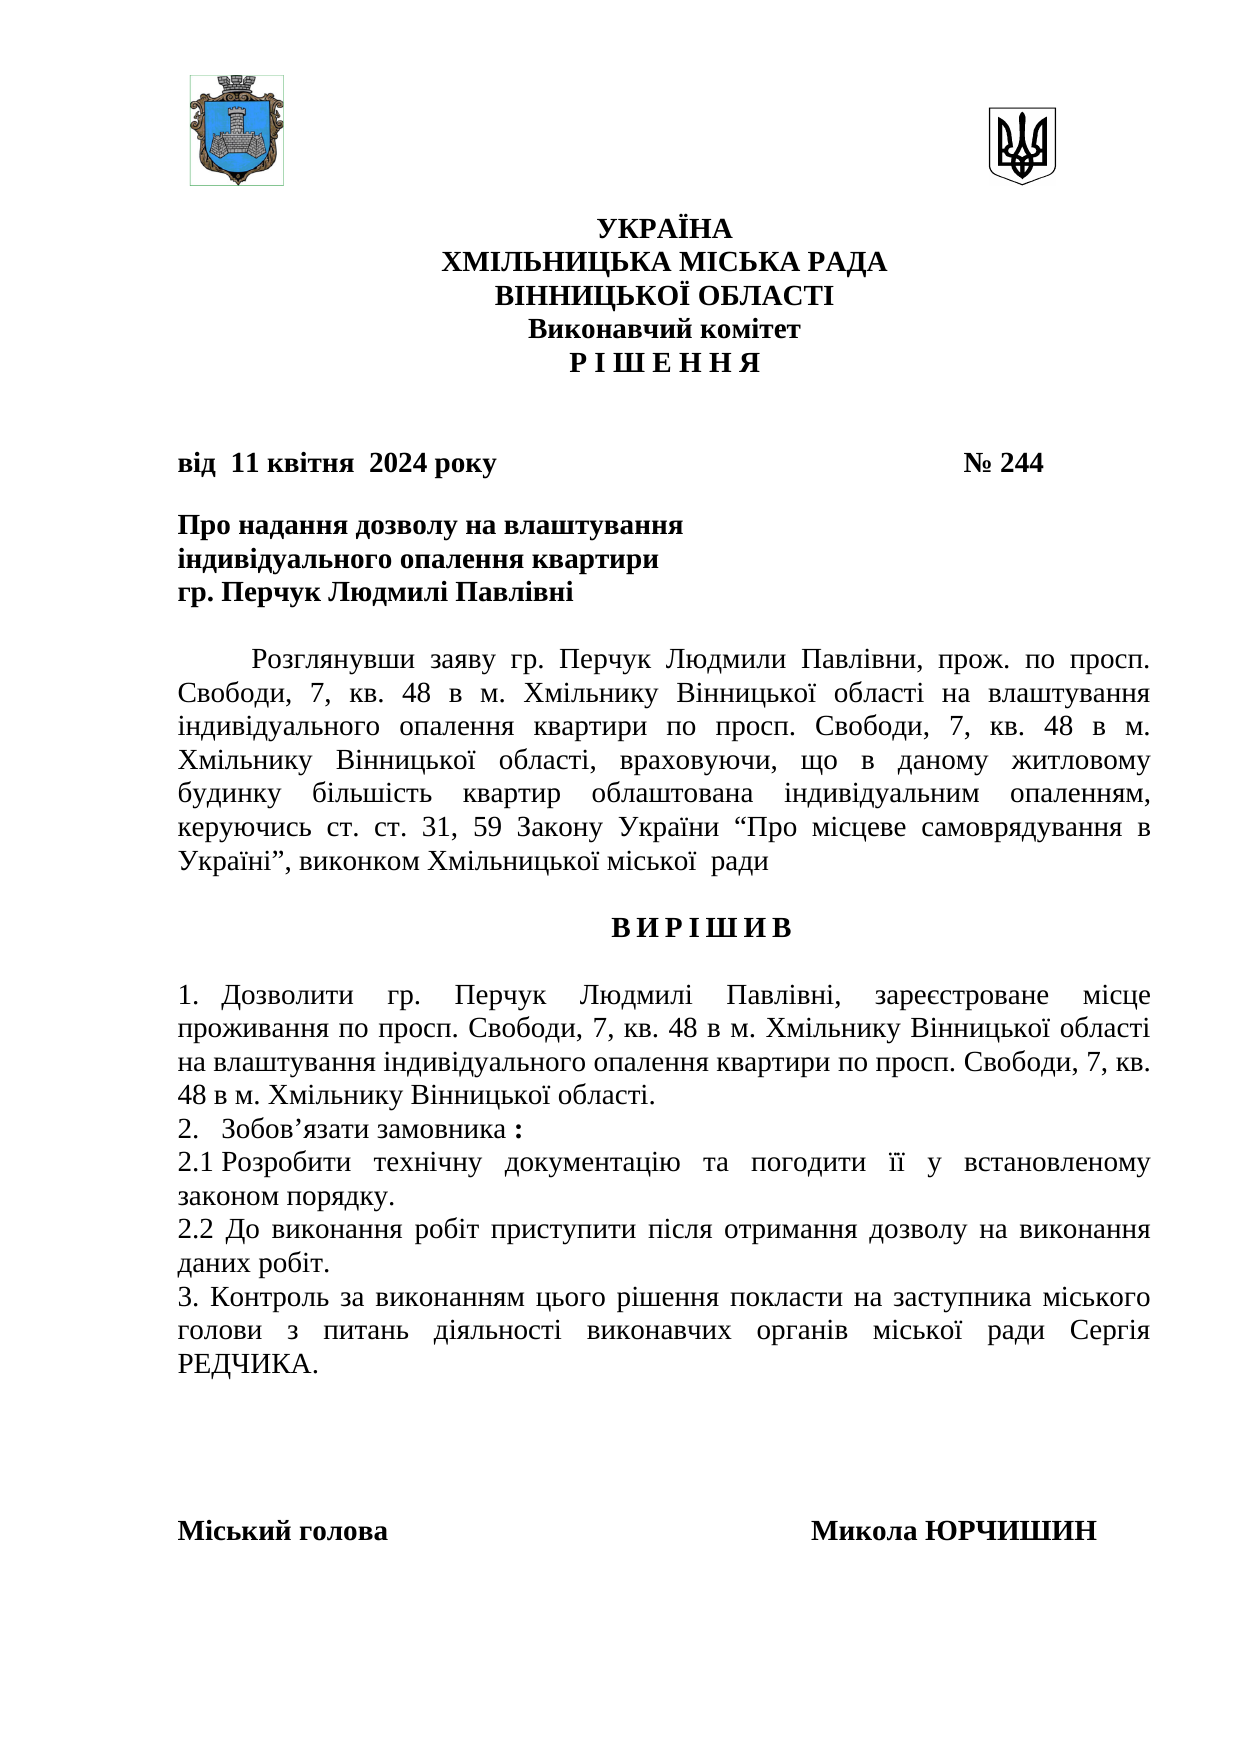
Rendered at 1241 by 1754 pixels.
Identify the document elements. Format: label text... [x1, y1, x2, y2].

text Про надання дозволу на влаштування [177, 507, 1152, 541]
picture [988, 107, 1057, 186]
text Виконавчий комітет [177, 311, 1152, 345]
text Р І Ш Е Н Н Я [177, 345, 1152, 378]
text від 11 квітня 2024 року № 244 [177, 446, 1152, 479]
text 3. Контроль за виконанням цього рішення покласти на заступника міського голови з питань діяльності виконавчих органів міської ради Сергія РЕДЧИКА. [177, 1279, 1152, 1379]
text ВИРІШИВ [177, 910, 1152, 943]
picture [189, 75, 284, 186]
text 2.1 Розробити технічну документацію та погодити її у встановленому законом порядку. [177, 1144, 1152, 1212]
text Розглянувши заяву гр. Перчук Людмили Павлівни, прож. по просп. Свободи, 7, кв. 48 в м. Хмільнику Вінницької області на влаштування індивідуального опалення квартири по просп. Свободи, 7, кв. 48 в м. Хмільнику Вінницької області, враховуючи, що в даному житловому будинку більшість квартир облаштована індивідуальним опаленням, керуючись ст. ст. 31, 59 Закону України “Про місцеве самоврядування в Україні”, виконком Хмільницької міської ради [177, 641, 1152, 876]
text ХМІЛЬНИЦЬКА МІСЬКА РАДА [177, 244, 1152, 278]
text гр. Перчук Людмилі Павлівні [177, 574, 1152, 608]
text УКРАЇНА [177, 211, 1152, 244]
text 2. Зобов’язати замовника : [177, 1111, 1152, 1144]
text ВІННИЦЬКОЇ ОБЛАСТІ [177, 278, 1152, 311]
text 1. Дозволити гр. Перчук Людмилі Павлівні, зареєстроване місце проживання по просп. Свободи, 7, кв. 48 в м. Хмільнику Вінницької області на влаштування індивідуального опалення квартири по просп. Свободи, 7, кв. 48 в м. Хмільнику Вінницької області. [177, 977, 1152, 1111]
text індивідуального опалення квартири [177, 541, 1152, 574]
text 2.2 До виконання робіт приступити після отримання дозволу на виконання даних робіт. [177, 1212, 1152, 1279]
text Міський голова Микола ЮРЧИШИН [177, 1513, 1152, 1547]
